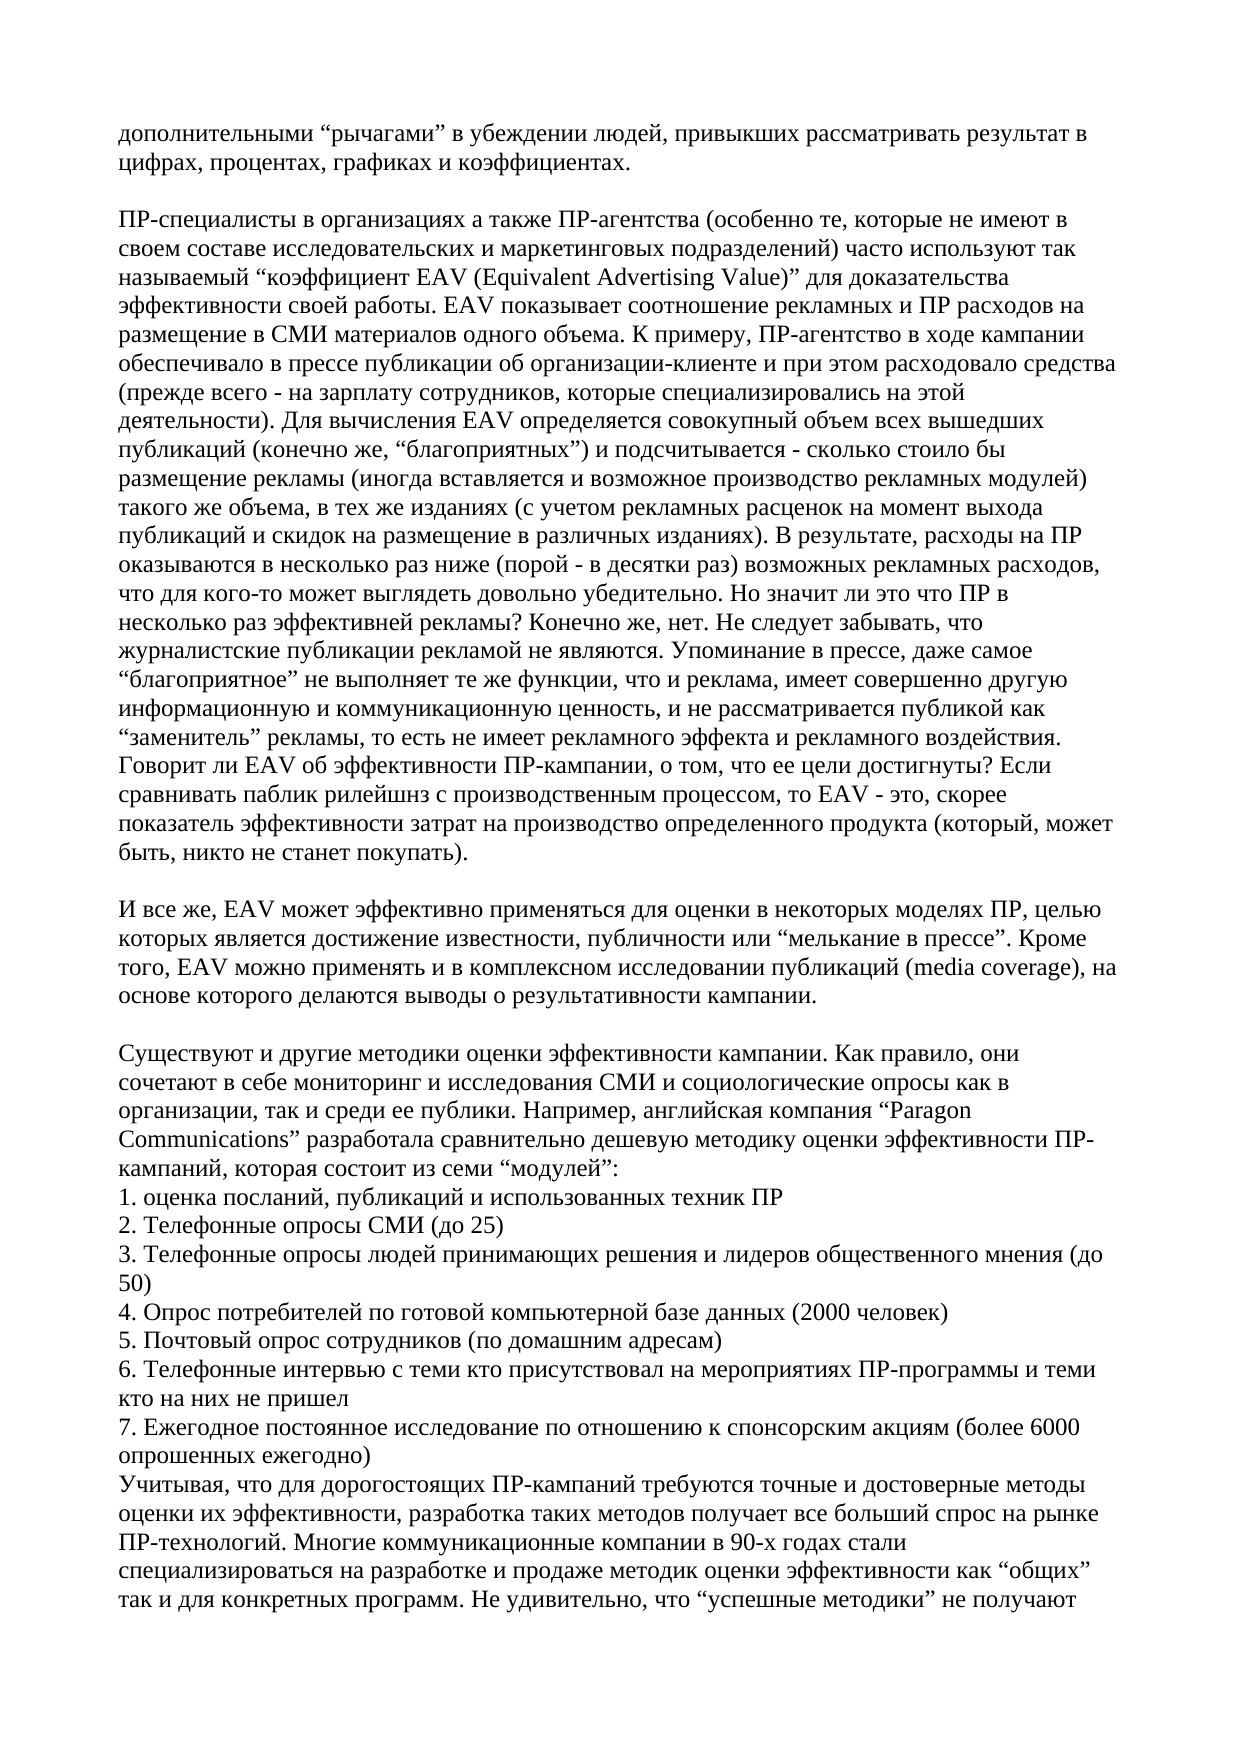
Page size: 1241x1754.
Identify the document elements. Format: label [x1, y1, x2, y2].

text [118, 118, 1122, 1613]
